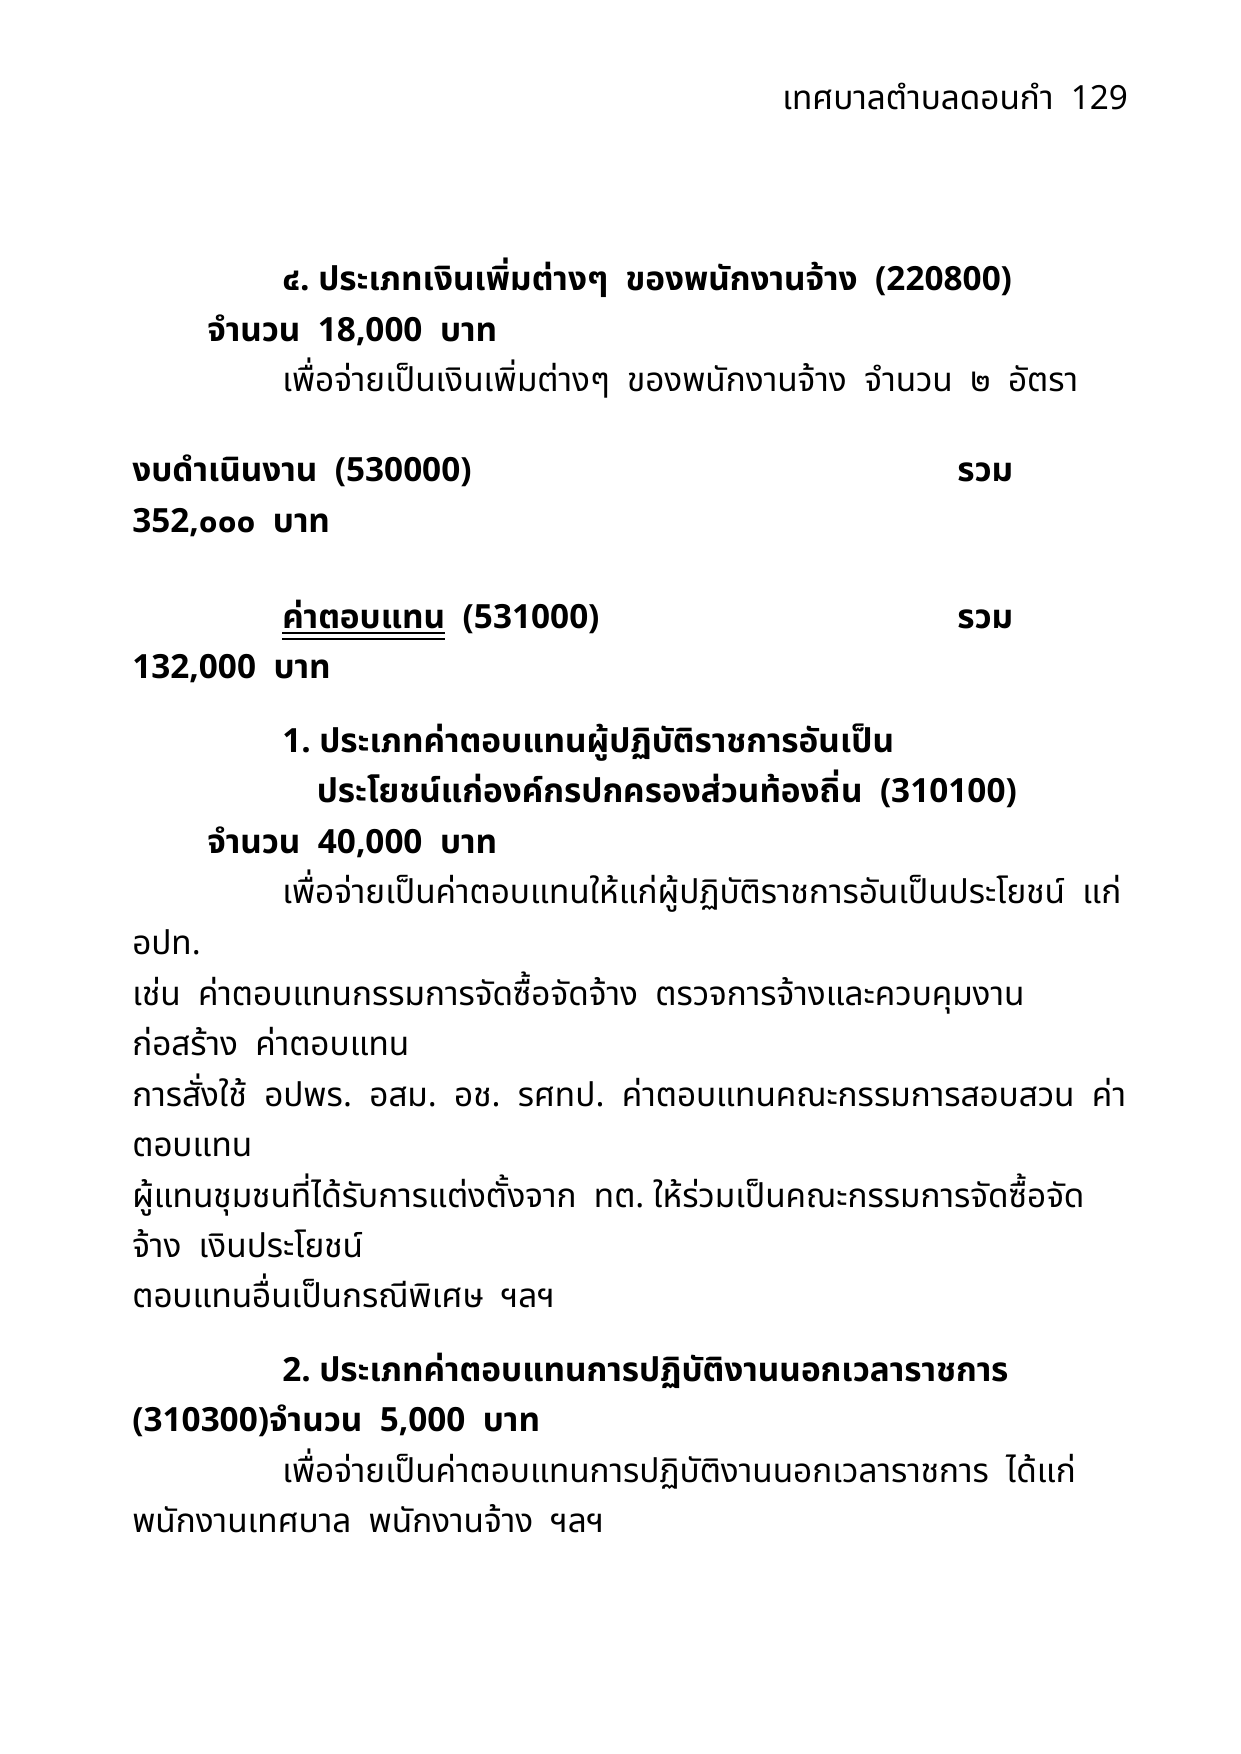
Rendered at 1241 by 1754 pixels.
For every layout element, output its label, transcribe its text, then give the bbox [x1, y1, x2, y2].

text ๔. ประเภทเงินเพิ่มต่างๆ ของพนักงานจ้าง (220800) จำนวน 18,000 บาท [132, 255, 1128, 356]
text การสั่งใช้ อปพร. อสม. อช. รศทป. ค่าตอบแทนคณะกรรมการสอบสวน ค่าตอบแทน [132, 1070, 1128, 1171]
text 2. ประเภทค่าตอบแทนการปฏิบัติงานนอกเวลาราชการ (310300)จำนวน 5,000 บาท [132, 1346, 1128, 1447]
text เพื่อจ่ายเป็นเงินเพิ่มต่างๆ ของพนักงานจ้าง จำนวน ๒ อัตรา [132, 356, 1128, 406]
text ประโยชน์แก่องค์กรปกครองส่วนท้องถิ่น (310100) จำนวน 40,000 บาท [132, 767, 1128, 868]
text เพื่อจ่ายเป็นค่าตอบแทนการปฏิบัติงานนอกเวลาราชการ ได้แก่ [132, 1447, 1128, 1497]
text เพื่อจ่ายเป็นค่าตอบแทนให้แก่ผู้ปฏิบัติราชการอันเป็นประโยชน์ แก่ อปท. [132, 868, 1128, 969]
text งบดำเนินงาน (530000) รวม 352,๐๐๐ บาท [132, 446, 1128, 547]
text ผู้แทนชุมชนที่ได้รับการแต่งตั้งจาก ทต. ให้ร่วมเป็นคณะกรรมการจัดซื้อจัดจ้าง เงินประโยชน์ [132, 1171, 1128, 1272]
text เช่น ค่าตอบแทนกรรมการจัดซื้อจัดจ้าง ตรวจการจ้างและควบคุมงานก่อสร้าง ค่าตอบแทน [132, 969, 1128, 1070]
text ตอบแทนอื่นเป็นกรณีพิเศษ ฯลฯ [132, 1272, 1128, 1323]
text 1. ประเภทค่าตอบแทนผู้ปฏิบัติราชการอันเป็น [132, 717, 1128, 767]
text ค่าตอบแทน (531000) รวม 132,000 บาท [132, 593, 1128, 694]
text พนักงานเทศบาล พนักงานจ้าง ฯลฯ [132, 1497, 1128, 1548]
